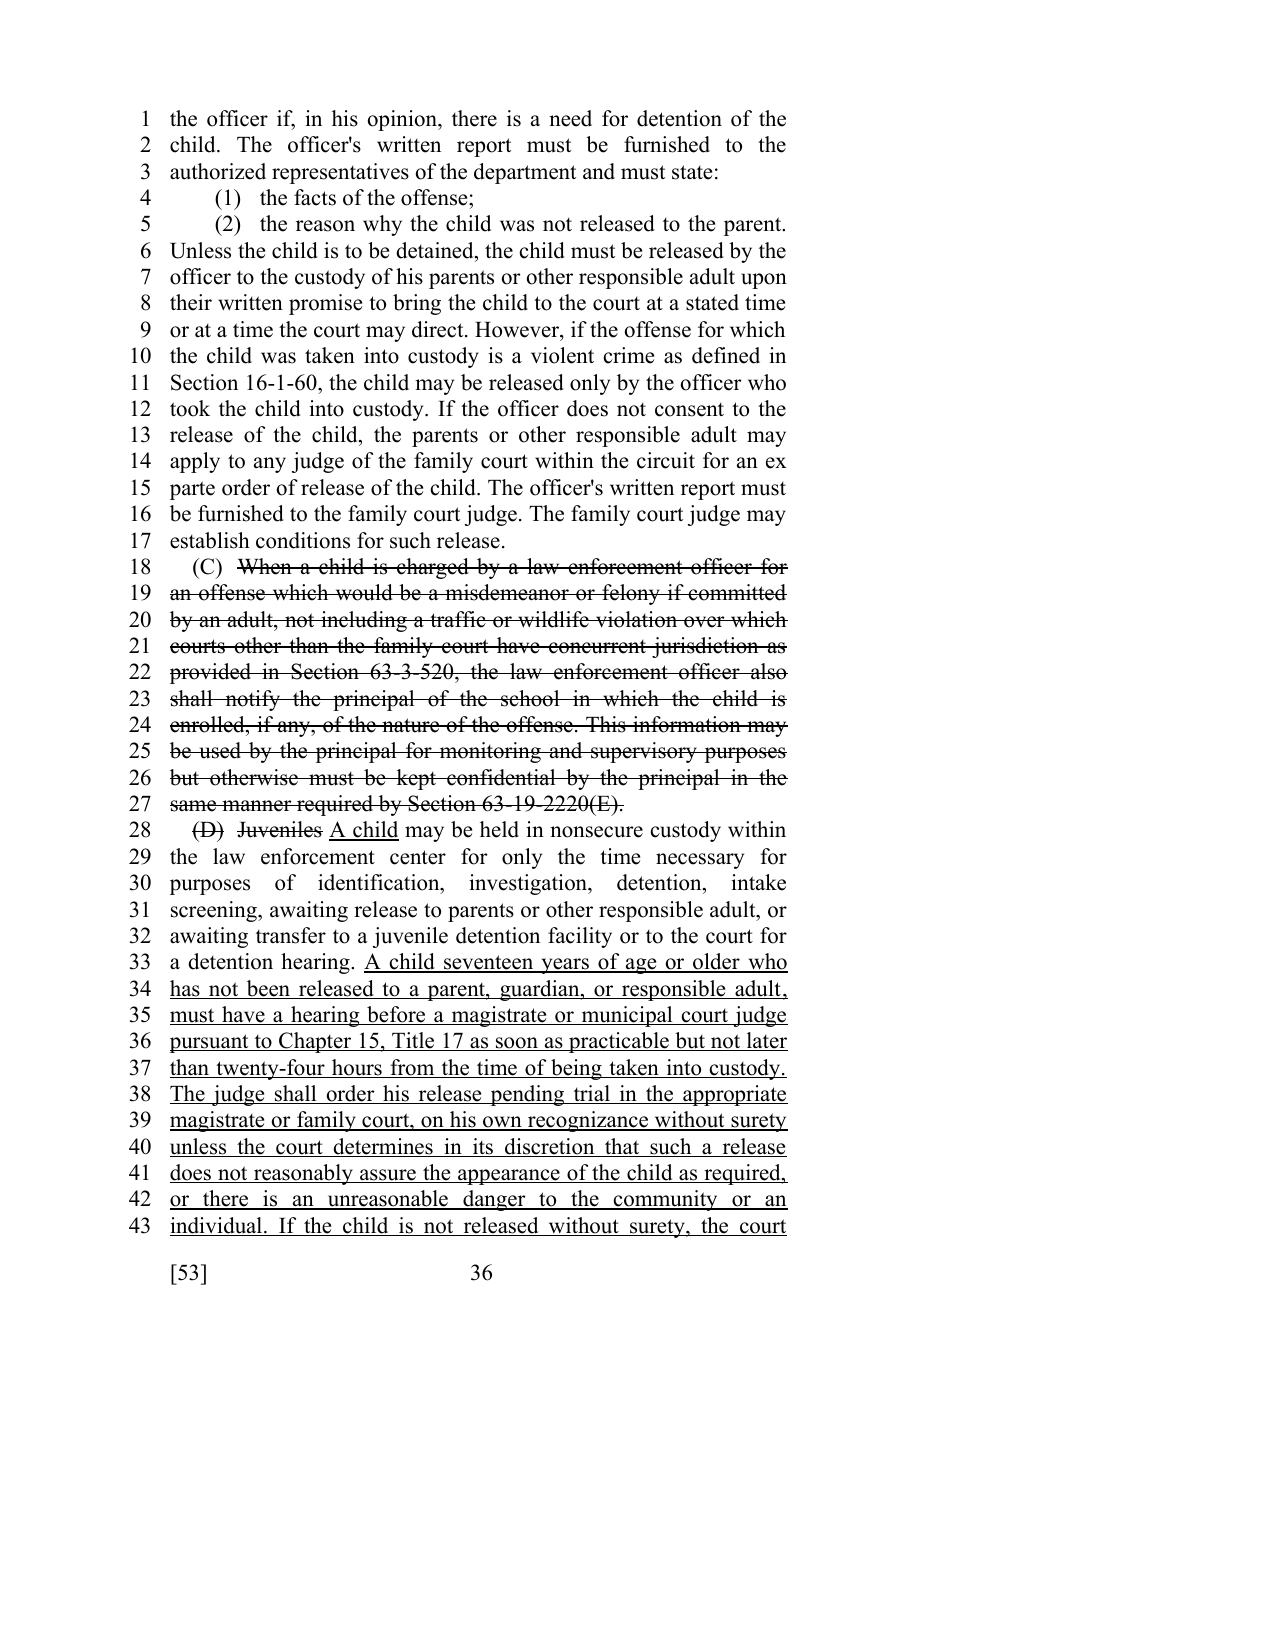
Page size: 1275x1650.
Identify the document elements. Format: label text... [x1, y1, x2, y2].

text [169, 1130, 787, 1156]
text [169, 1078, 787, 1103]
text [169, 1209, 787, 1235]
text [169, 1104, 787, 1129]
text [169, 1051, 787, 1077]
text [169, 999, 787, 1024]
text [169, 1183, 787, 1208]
text (2) the reason why the child was not released to the parent. Unless the child is to be detained, the child must be released by the officer to the custody of his parents or other responsible adult upon their written promise to bring the child to the court at a stated time or at a time the court may direct. However, if the offense for which the child was taken into custody is a violent crime as defined in Section 16-1-60, the child may be released only by the officer who took the child into custody. If the officer does not consent to the release of the child, the parents or other responsible adult may apply to any judge of the family court within the circuit for an ex parte order of release of the child. The officer's written report must be furnished to the family court judge. The family court judge may establish conditions for such release. [169, 210, 787, 553]
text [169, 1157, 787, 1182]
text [169, 105, 787, 184]
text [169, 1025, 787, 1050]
text (1) the facts of the offense; [169, 184, 787, 210]
